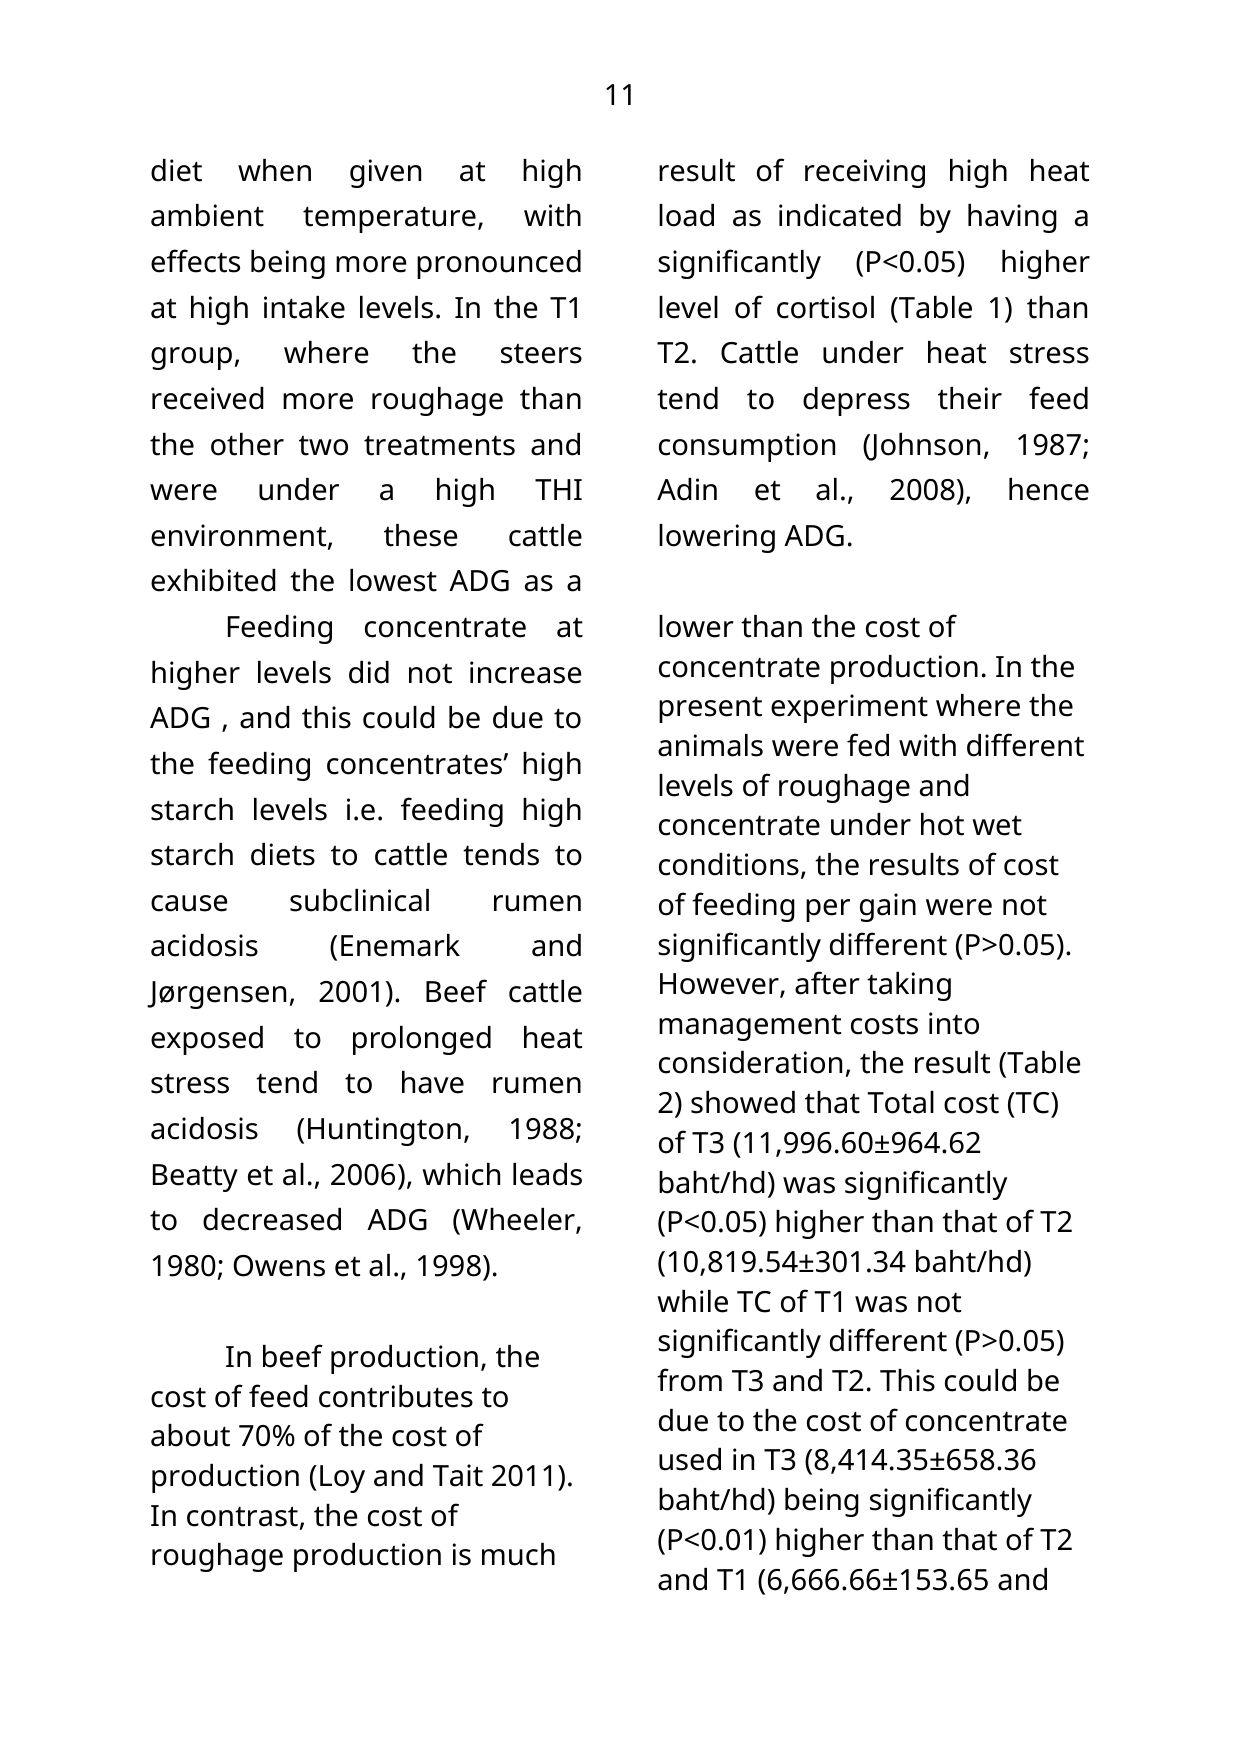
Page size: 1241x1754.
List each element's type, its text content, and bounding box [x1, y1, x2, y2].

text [150, 1336, 583, 1574]
text Feeding concentrate at higher levels did not increase ADG , and this could be due to the feeding concentrates’ high starch levels i.e. feeding high starch diets to cattle tends to cause subclinical rumen acidosis (Enemark and Jørgensen, 2001). Beef cattle exposed to prolonged heat stress tend to have rumen acidosis (Huntington, 1988; Beatty et al., 2006), which leads to decreased ADG (Wheeler, 1980; Owens et al., 1998). [150, 606, 583, 1285]
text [657, 150, 1090, 555]
